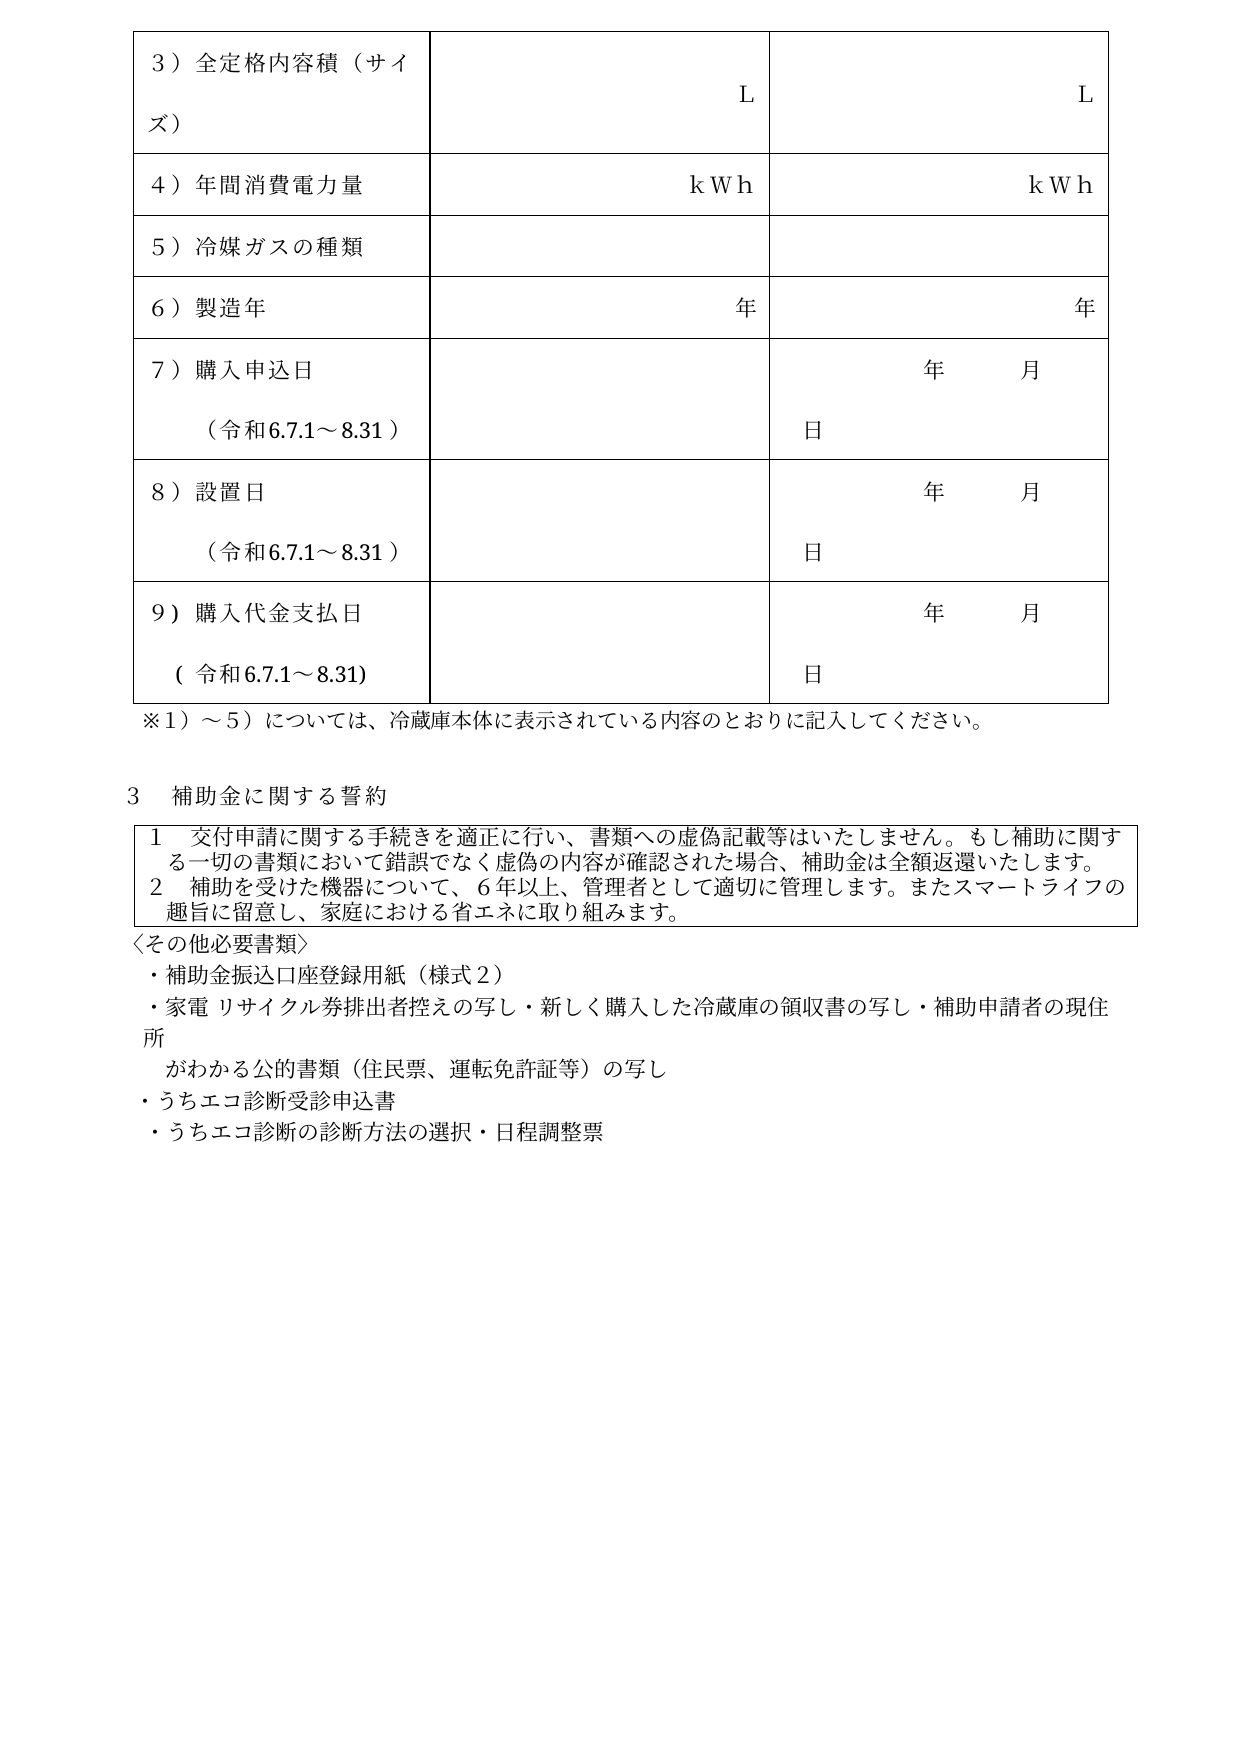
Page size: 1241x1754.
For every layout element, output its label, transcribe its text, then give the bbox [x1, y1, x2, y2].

table_cell [431, 460, 769, 581]
table_cell 年 月 日 [770, 582, 1108, 703]
table_cell 年 月 日 [770, 339, 1108, 459]
table_cell 年 月 日 [770, 460, 1108, 581]
table_cell 年 [431, 277, 769, 337]
table_cell ８）設置日 （令和6.7.1～8.31） [134, 460, 429, 581]
table_cell 年 [770, 277, 1108, 337]
table_cell ３）全定格内容積（サイズ） [134, 32, 429, 153]
text ※１）～５）については、冷蔵庫本体に表示されている内容のとおりに記入してください。 [122, 704, 1118, 734]
table_cell ｋＷｈ [770, 154, 1108, 214]
table_cell ６）製造年 [134, 277, 429, 337]
table_cell ｋＷｈ [431, 154, 769, 214]
table_cell ９) 購入代金支払日 (令和6.7.1～8.31) [134, 582, 429, 703]
text ３ 補助金に関する誓約 [122, 764, 1118, 825]
table_cell ７）購入申込日 （令和6.7.1～8.31） [134, 339, 429, 459]
table_header １ 交付申請に関する手続きを適正に行い、書類への虚偽記載等はいたしません。もし補助に関する一切の書類において錯誤でなく虚偽の内容が確認された場合、補助金は全額返還いたします。 ２ 補助を受けた機器について、６年以上、管理者として適切に管理します。またスマートライフの趣旨に留意し、家庭における省エネに取り組みます。 [135, 826, 1137, 926]
text 〈その他必要書類〉 [122, 927, 1118, 958]
table_cell ４）年間消費電力量 [134, 154, 429, 214]
text ・補助金振込口座登録用紙（様式２） ・家電 リサイクル券排出者控えの写し・新しく購入した冷蔵庫の領収書の写し・補助申請者の現住所 [144, 958, 1118, 1053]
table_cell [770, 216, 1108, 276]
table_cell Ｌ [770, 32, 1108, 153]
table_cell [431, 582, 769, 703]
table_cell ５）冷媒ガスの種類 [134, 216, 429, 276]
text ・うちエコ診断受診申込書 [122, 1084, 1118, 1116]
table_cell [431, 216, 769, 276]
table_cell [431, 339, 769, 459]
text ・うちエコ診断の診断方法の選択・日程調整票 [122, 1116, 1118, 1147]
table_cell Ｌ [431, 32, 769, 153]
text がわかる公的書類（住民票、運転免許証等）の写し [144, 1053, 1118, 1084]
